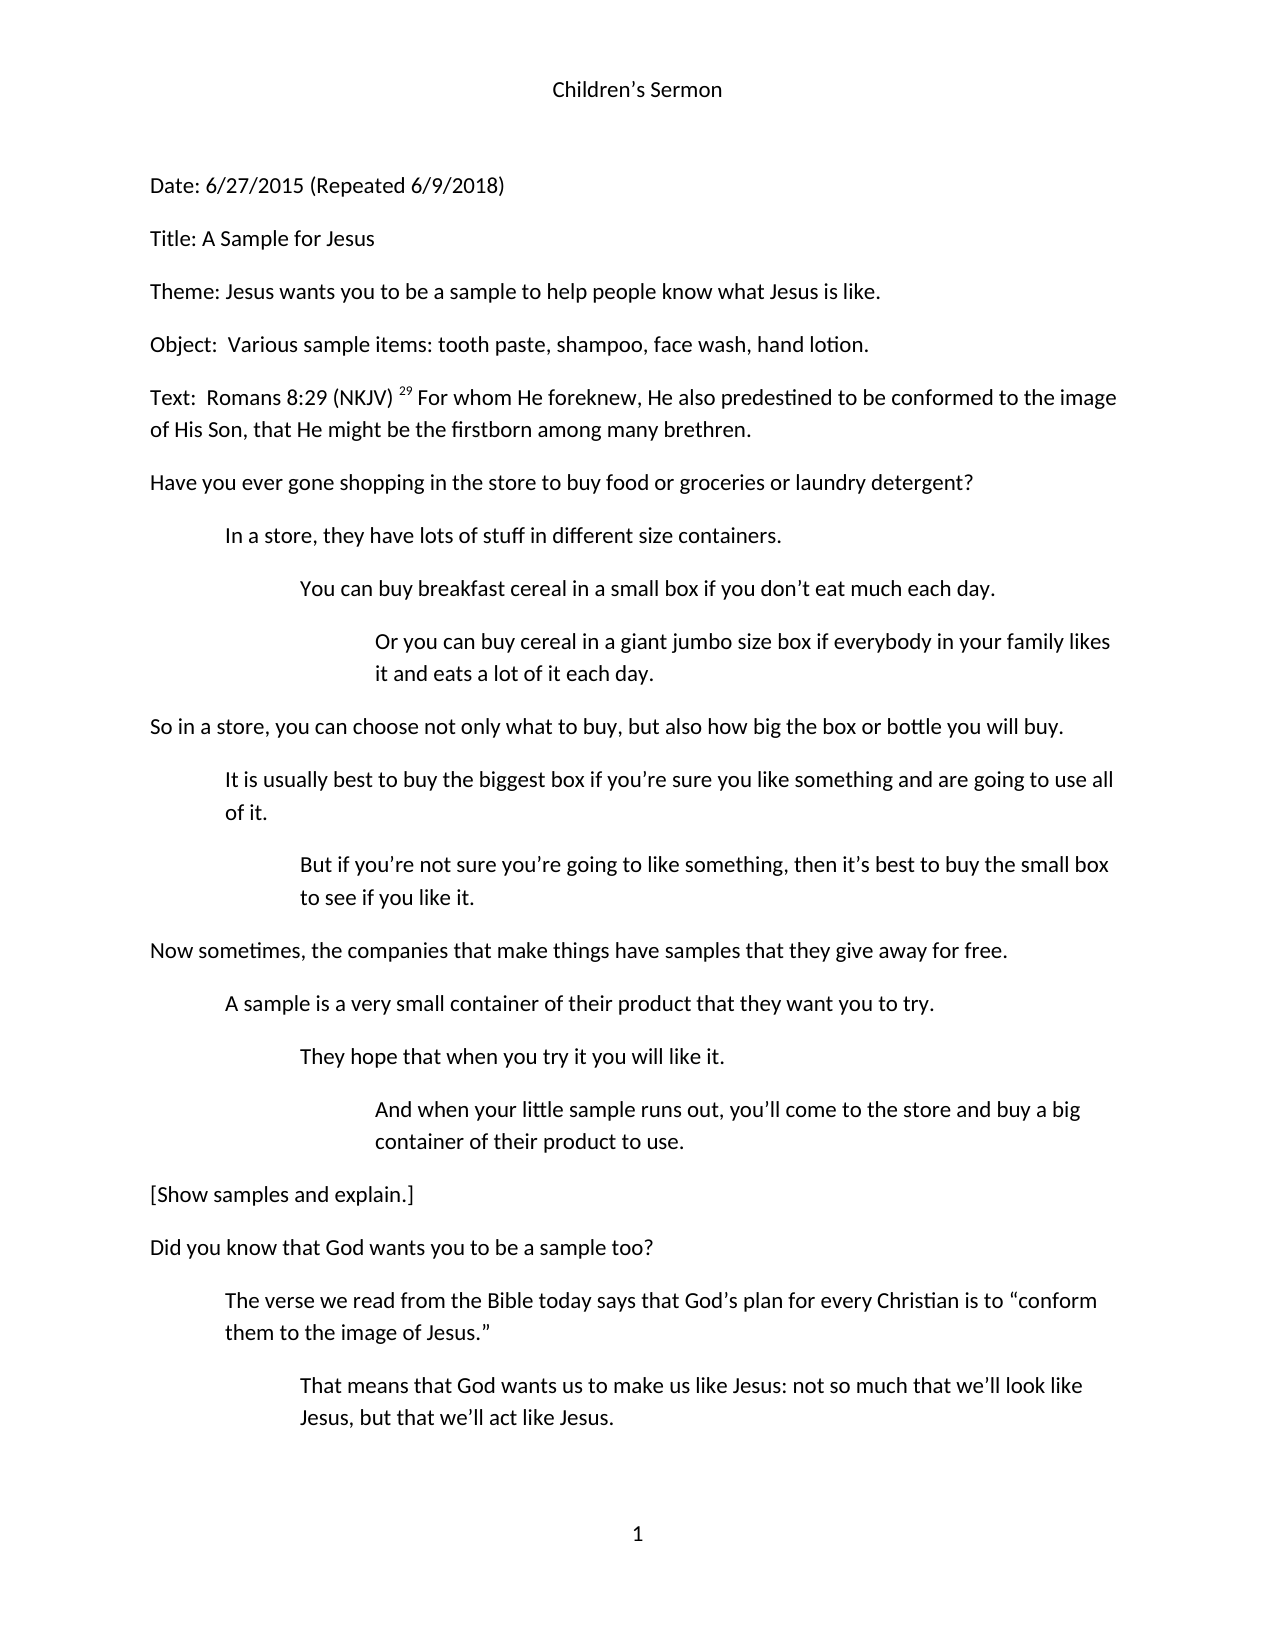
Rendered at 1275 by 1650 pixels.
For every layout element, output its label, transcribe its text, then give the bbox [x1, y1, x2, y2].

text It is usually best to buy the biggest box if you’re sure you like something and are going to use all of it. [225, 765, 1125, 826]
text And when your little sample runs out, you’ll come to the store and buy a big container of their product to use. [375, 1095, 1125, 1155]
text Did you know that God wants you to be a sample too? [150, 1233, 1125, 1261]
text A sample is a very small container of their product that they want you to try. [225, 989, 1125, 1017]
text [Show samples and explain.] [150, 1180, 1125, 1208]
text In a store, they have lots of stuff in different size containers. [225, 521, 1125, 549]
text The verse we read from the Bible today says that God’s plan for every Christian is to “conform them to the image of Jesus.” [225, 1286, 1125, 1346]
text So in a store, you can choose not only what to buy, but also how big the box or bottle you will buy. [150, 712, 1125, 740]
text Now sometimes, the companies that make things have samples that they give away for free. [150, 936, 1125, 964]
text Object: Various sample items: tooth paste, shampoo, face wash, hand lotion. [150, 330, 1125, 358]
text Date: 6/27/2015 (Repeated 6/9/2018) [150, 171, 1125, 199]
text Or you can buy cereal in a giant jumbo size box if everybody in your family likes it and eats a lot of it each day. [375, 627, 1125, 687]
text They hope that when you try it you will like it. [300, 1042, 1125, 1070]
text Theme: Jesus wants you to be a sample to help people know what Jesus is like. [150, 277, 1125, 305]
text Have you ever gone shopping in the store to buy food or groceries or laundry detergent? [150, 468, 1125, 496]
text But if you’re not sure you’re going to like something, then it’s best to buy the small box to see if you like it. [300, 851, 1125, 911]
text That means that God wants us to make us like Jesus: not so much that we’ll look like Jesus, but that we’ll act like Jesus. [300, 1371, 1125, 1432]
text Title: A Sample for Jesus [150, 224, 1125, 252]
text Text: Romans 8:29 (NKJV) 29 For whom He foreknew, He also predestined to be conformed to the image of His Son, that He might be the firstborn among many brethren. [150, 383, 1125, 443]
text You can buy breakfast cereal in a small box if you don’t eat much each day. [300, 574, 1125, 602]
